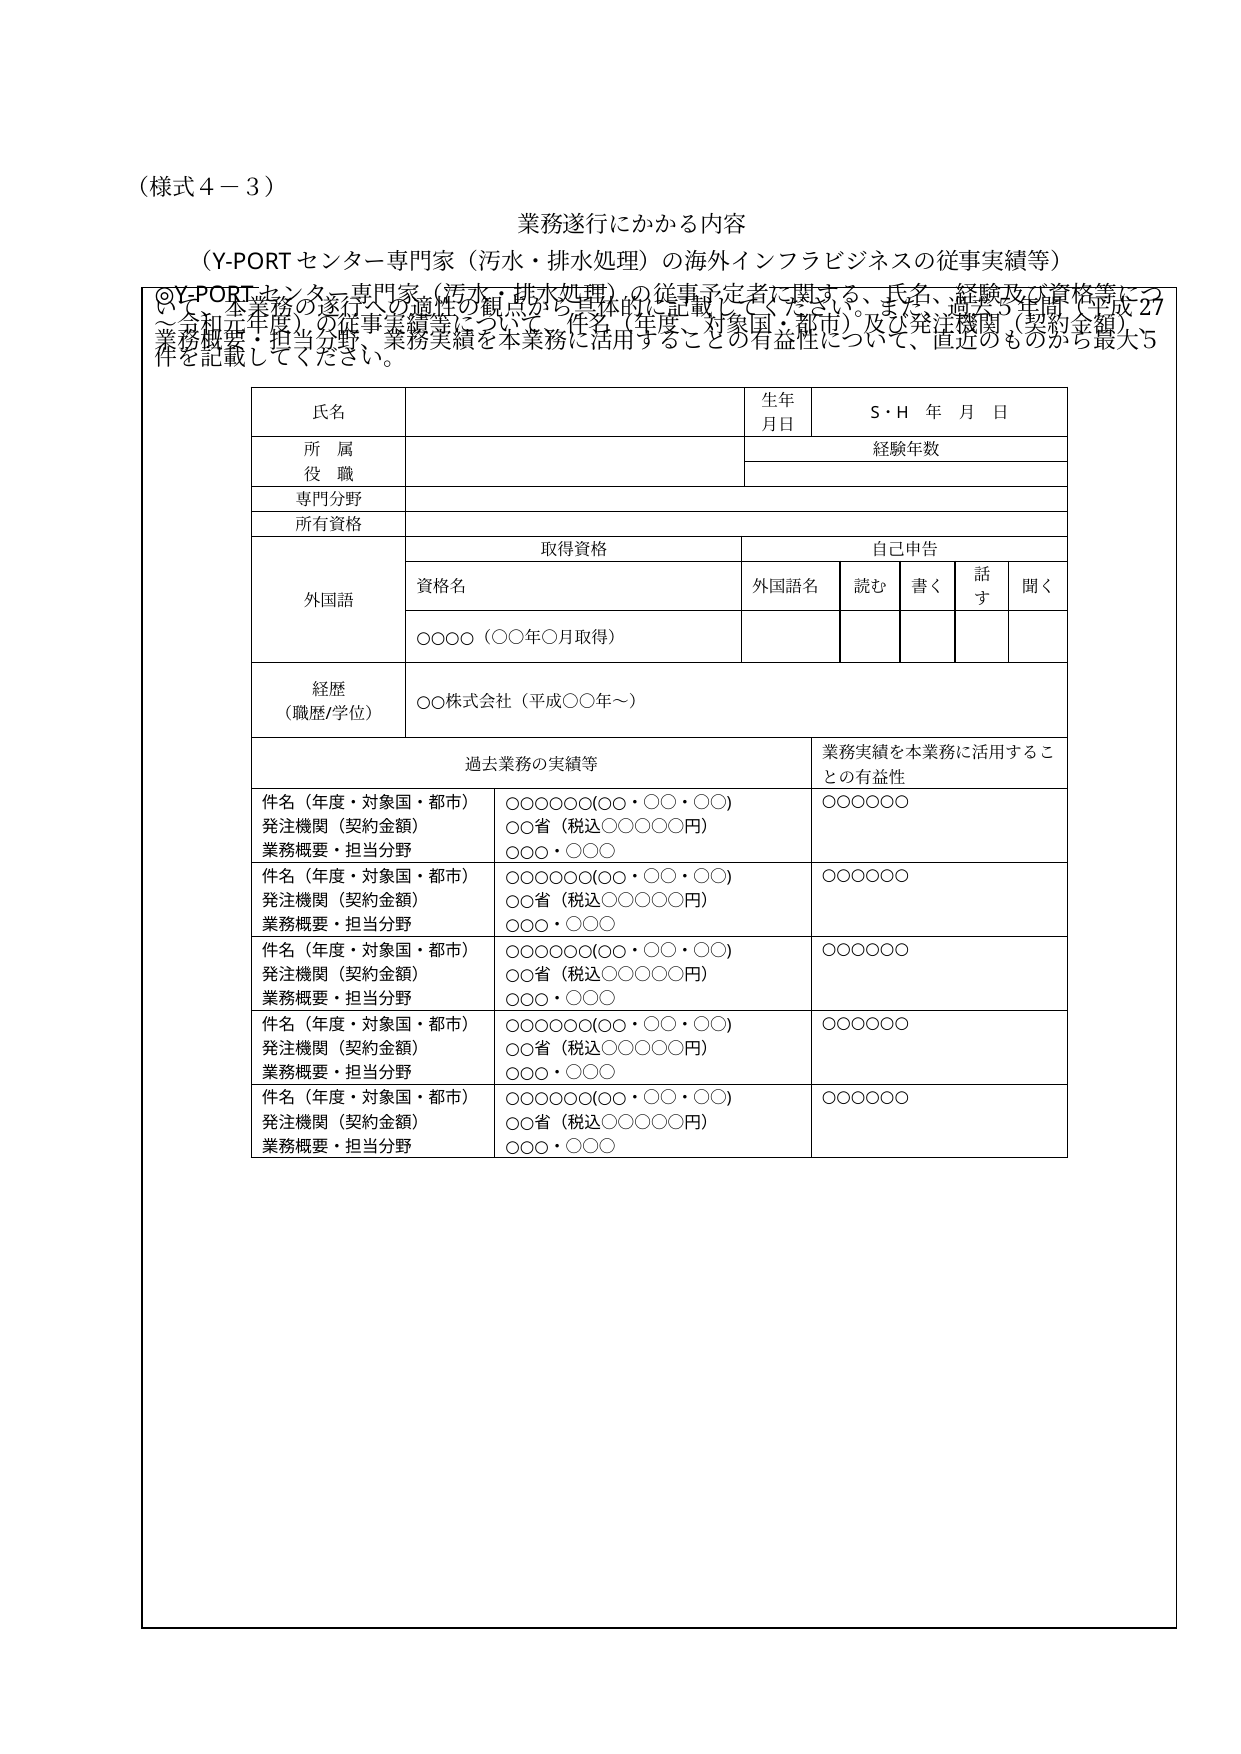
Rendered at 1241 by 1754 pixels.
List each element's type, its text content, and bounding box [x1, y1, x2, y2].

text 業務遂行にかかる内容 [126, 204, 1136, 241]
text （Y-PORTセンター専門家（汚水・排水処理）の海外インフラビジネスの従事実績等） [126, 241, 1136, 279]
text （様式４－３） [126, 166, 1136, 204]
